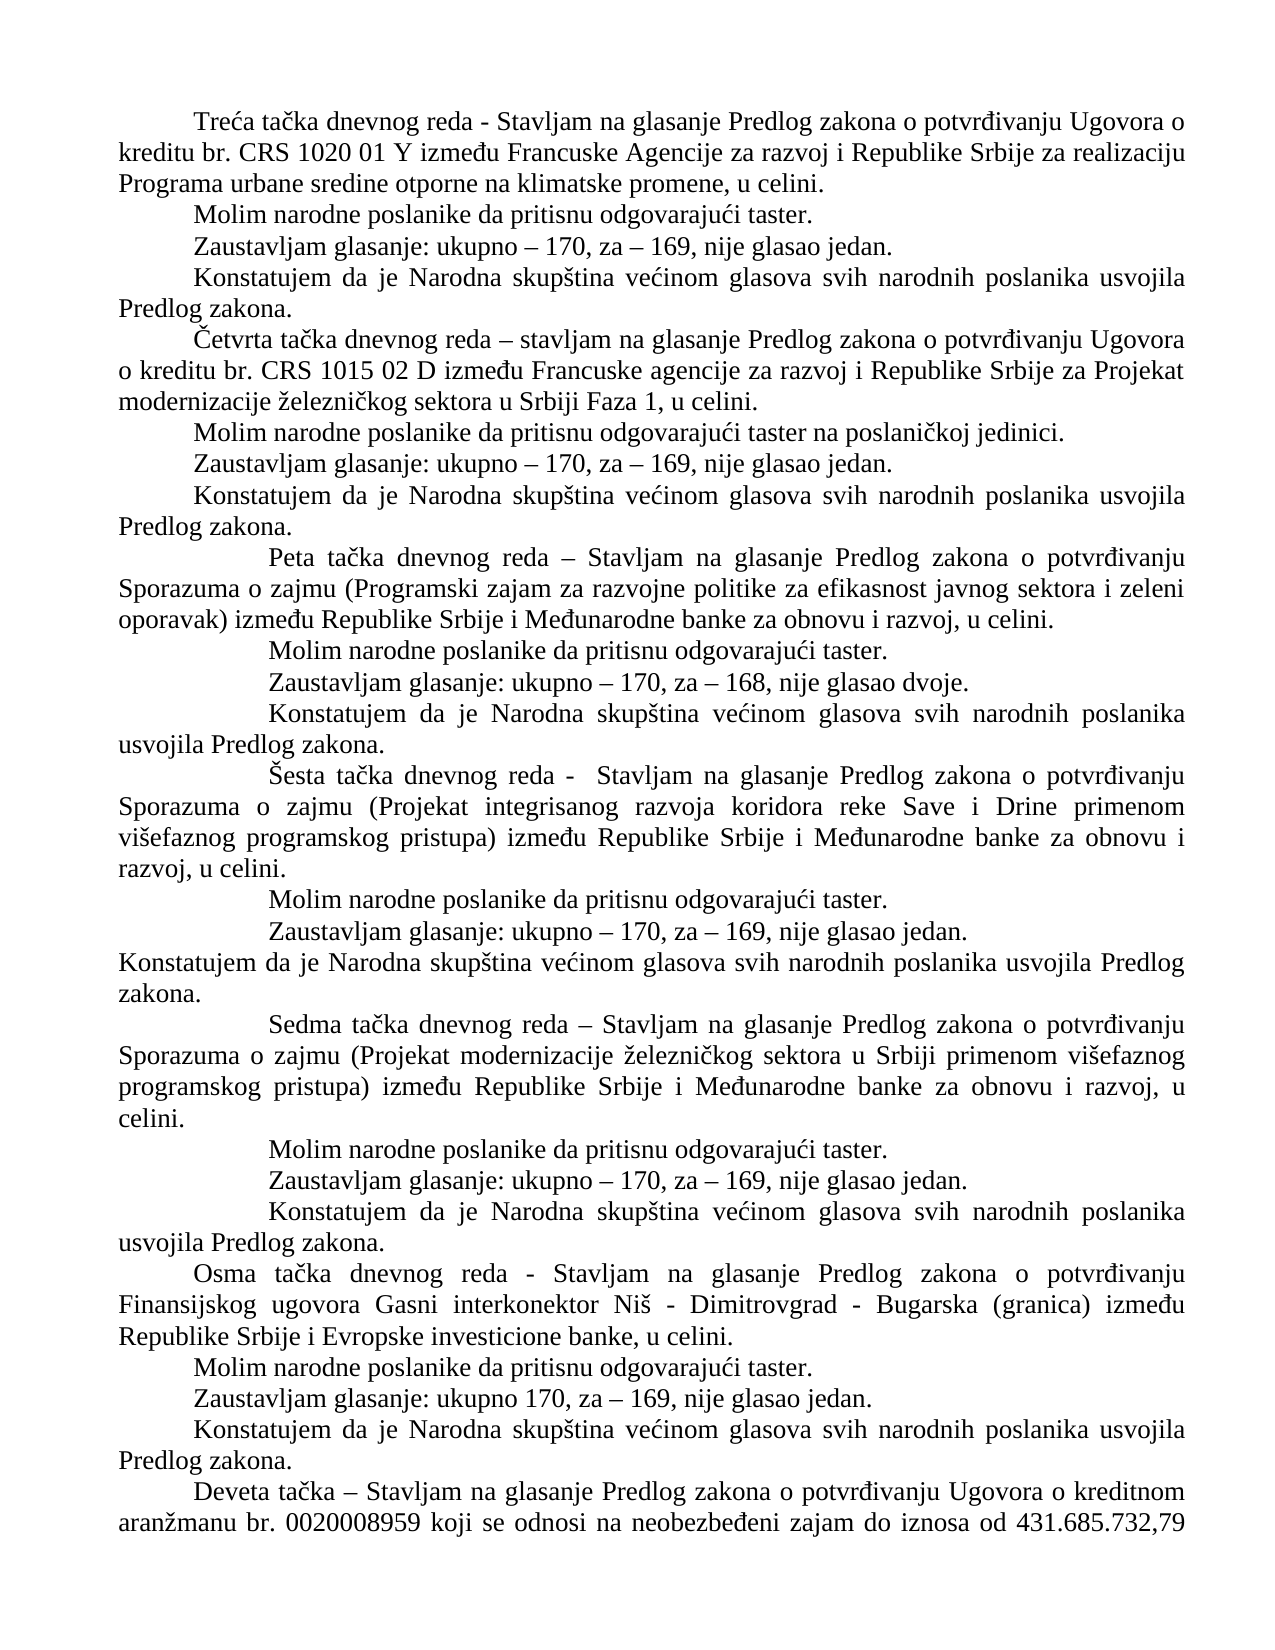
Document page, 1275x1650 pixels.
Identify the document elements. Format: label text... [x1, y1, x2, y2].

text Zaustavljam glasanje: ukupno – 170, za – 169, nije glasao jedan. [118, 1164, 1186, 1195]
text Molim narodne poslanike da pritisnu odgovarajući taster na poslaničkoj jedinici. [118, 416, 1186, 448]
text Treća tačka dnevnog reda - Stavljam na glasanje Predlog zakona o potvrđivanju Ugovora o kreditu br. CRS 1020 01 Y između Francuske Agencije za razvoj i Republike Srbije za realizaciju Programa urbane sredine otporne na klimatske promene, u celini. [118, 105, 1186, 198]
text Molim narodne poslanike da pritisnu odgovarajući taster. [118, 634, 1186, 666]
text Sedma tačka dnevnog reda – Stavljam na glasanje Predlog zakona o potvrđivanju Sporazuma o zajmu (Projekat modernizacije železničkog sektora u Srbiji primenom višefaznog programskog pristupa) između Republike Srbije i Međunarodne banke za obnovu i razvoj, u celini. [118, 1008, 1186, 1133]
text Konstatujem da je Narodna skupština većinom glasova svih narodnih poslanika usvojila Predlog zakona. [118, 1413, 1186, 1475]
text Konstatujem da je Narodna skupština većinom glasova svih narodnih poslanika usvojila Predlog zakona. [118, 697, 1186, 759]
text Zaustavljam glasanje: ukupno – 170, za – 169, nije glasao jedan. [118, 448, 1186, 479]
text Konstatujem da je Narodna skupština većinom glasova svih narodnih poslanika usvojila Predlog zakona. [118, 1195, 1186, 1257]
text Peta tačka dnevnog reda – Stavljam na glasanje Predlog zakona o potvrđivanju Sporazuma o zajmu (Programski zajam za razvojne politike za efikasnost javnog sektora i zeleni oporavak) između Republike Srbije i Međunarodne banke za obnovu i razvoj, u celini. [118, 541, 1186, 634]
text Konstatujem da je Narodna skupština većinom glasova svih narodnih poslanika usvojila Predlog zakona. [118, 261, 1186, 323]
text Osma tačka dnevnog reda - Stavljam na glasanje Predlog zakona o potvrđivanju Finansijskog ugovora Gasni interkonektor Niš - Dimitrovgrad - Bugarska (granica) između Republike Srbije i Evropske investicione banke, u celini. [118, 1257, 1186, 1351]
text Molim narodne poslanike da pritisnu odgovarajući taster. [118, 884, 1186, 915]
text Molim narodne poslanike da pritisnu odgovarajući taster. [118, 198, 1186, 229]
text Konstatujem da je Narodna skupština većinom glasova svih narodnih poslanika usvojila Predlog zakona. [118, 479, 1186, 541]
text Zaustavljam glasanje: ukupno – 170, za – 169, nije glasao jedan. [118, 229, 1186, 261]
text Konstatujem da je Narodna skupština većinom glasova svih narodnih poslanika usvojila Predlog zakona. [118, 946, 1186, 1008]
text Šesta tačka dnevnog reda - Stavljam na glasanje Predlog zakona o potvrđivanju Sporazuma o zajmu (Projekat integrisanog razvoja koridora reke Save i Drine primenom višefaznog programskog pristupa) između Republike Srbije i Međunarodne banke za obnovu i razvoj, u celini. [118, 759, 1186, 884]
text Zaustavljam glasanje: ukupno – 170, za – 169, nije glasao jedan. [118, 915, 1186, 946]
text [118, 1475, 1186, 1538]
text Zaustavljam glasanje: ukupno 170, za – 169, nije glasao jedan. [118, 1382, 1186, 1413]
text Molim narodne poslanike da pritisnu odgovarajući taster. [118, 1133, 1186, 1164]
text Molim narodne poslanike da pritisnu odgovarajući taster. [118, 1351, 1186, 1382]
text Četvrta tačka dnevnog reda – stavljam na glasanje Predlog zakona o potvrđivanju Ugovora o kreditu br. CRS 1015 02 D između Francuske agencije za razvoj i Republike Srbije za Projekat modernizacije železničkog sektora u Srbiji Faza 1, u celini. [118, 323, 1186, 416]
text Zaustavljam glasanje: ukupno – 170, za – 168, nije glasao dvoje. [118, 666, 1186, 697]
